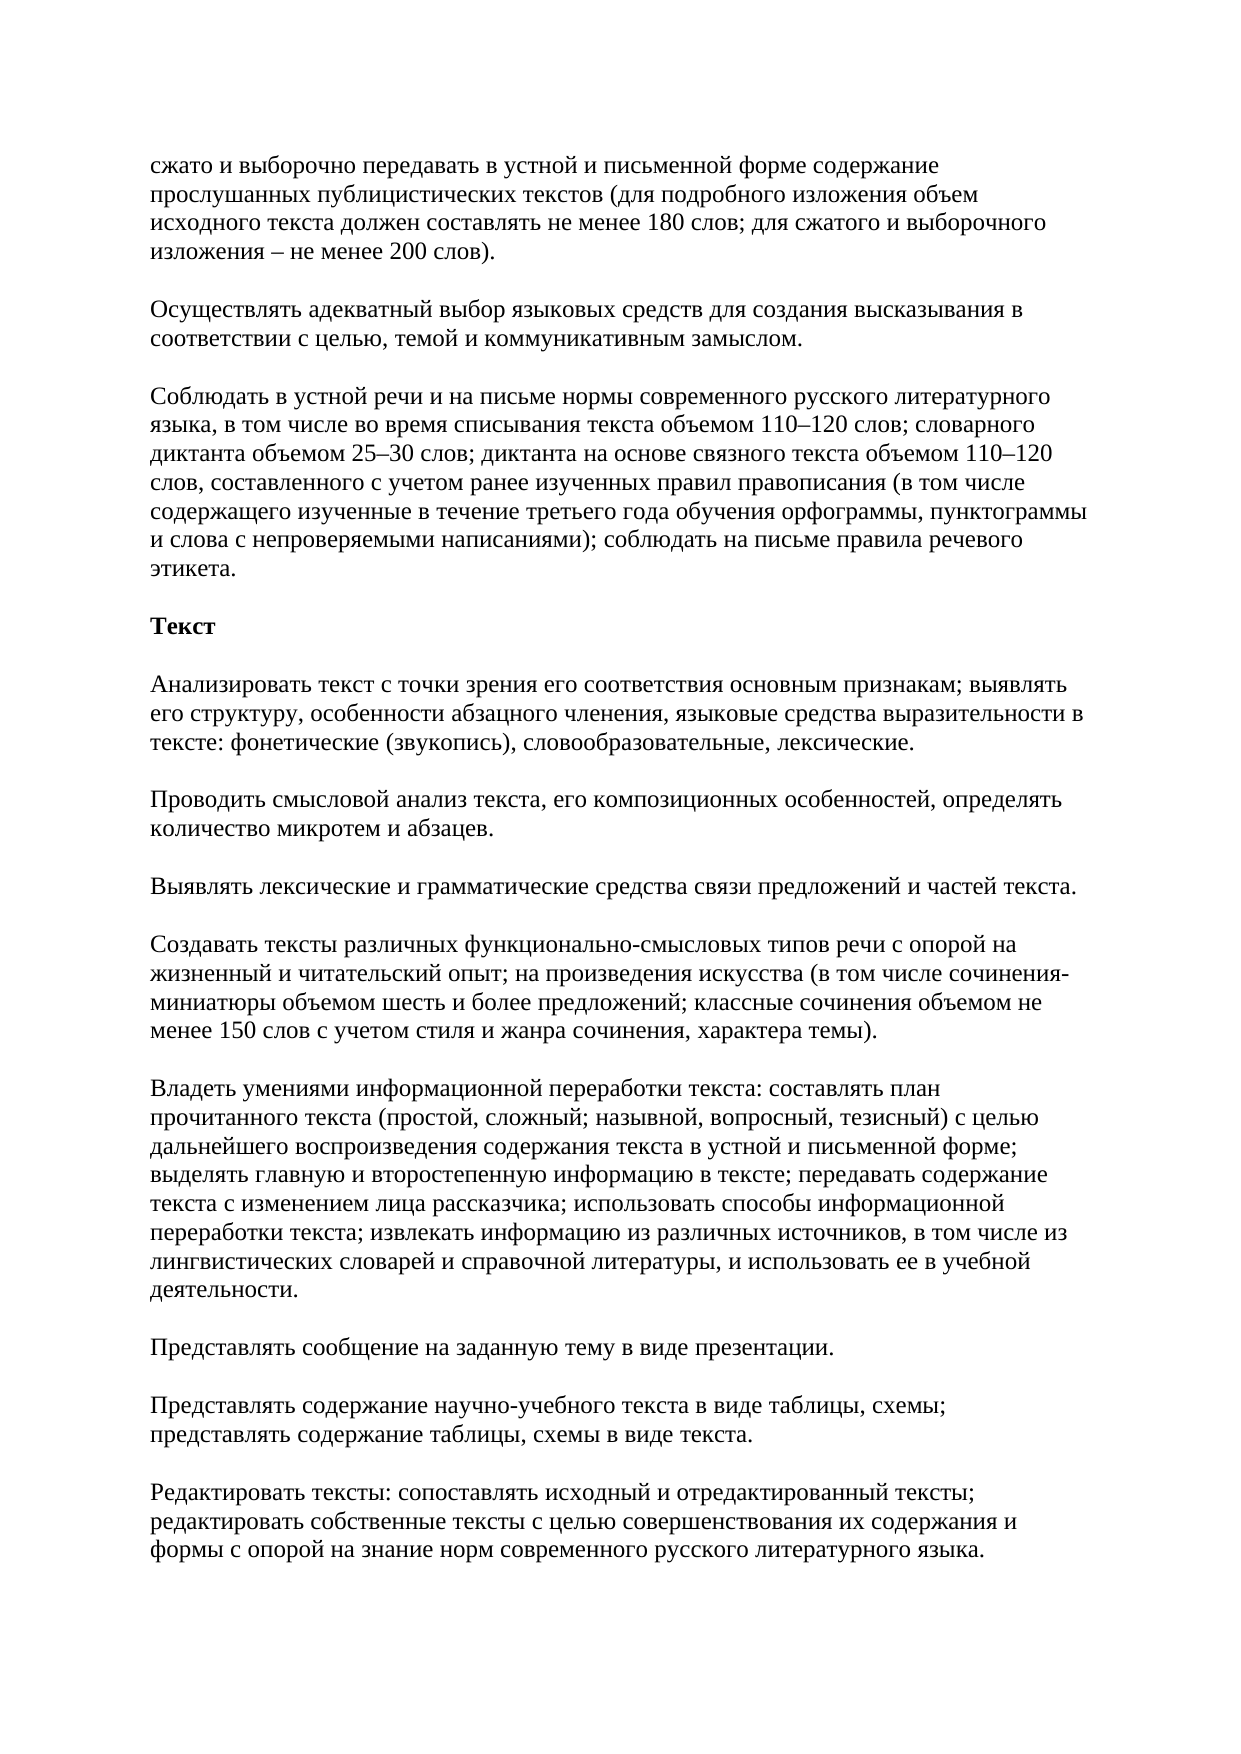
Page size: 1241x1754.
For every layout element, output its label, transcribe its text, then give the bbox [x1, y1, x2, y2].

text Осуществлять адекватный выбор языковых средств для создания высказывания в соответствии с целью, темой и коммуникативным замыслом. [150, 669, 1090, 727]
text Владеть различными видами аудирования (выборочное, ознакомительное, детальное) публицистических текстов различных функционально-смысловых типов речи. [150, 150, 1090, 207]
text Проводить смысловой анализ текста, его композиционных особенностей, определять количество микротем и абзацев. [150, 1159, 1090, 1217]
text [150, 1448, 1090, 1592]
text Понимать содержание прослушанных и прочитанных публицистических текстов (рассуждение-доказательство, рассуждение-объяснение, рассуждение-размышление) объемом не менее 230 слов: устно и письменно формулировать тему и главную мысль текста; формулировать вопросы по содержанию текста и отвечать на них; подробно, сжато и выборочно передавать в устной и письменной форме содержание прослушанных публицистических текстов (для подробного изложения объем исходного текста должен составлять не менее 180 слов; для сжатого и выборочного изложения – не менее 200 слов). [150, 410, 1090, 640]
text Соблюдать в устной речи и на письме нормы современного русского литературного языка, в том числе во время списывания текста объемом 110–120 слов; словарного диктанта объемом 25–30 слов; диктанта на основе связного текста объемом 110–120 слов, составленного с учетом ранее изученных правил правописания (в том числе содержащего изученные в течение третьего года обучения орфограммы, пунктограммы и слова с непроверяемыми написаниями); соблюдать на письме правила речевого этикета. [150, 756, 1090, 957]
text Владеть различными видами чтения: просмотровым, ознакомительным, изучающим, поисковым. [150, 237, 1090, 294]
text Анализировать текст с точки зрения его соответствия основным признакам; выявлять его структуру, особенности абзацного членения, языковые средства выразительности в тексте: фонетические (звукопись), словообразовательные, лексические. [150, 1044, 1090, 1130]
text Устно пересказывать прослушанный или прочитанный текст объемом не менее 120 слов. [150, 323, 1090, 381]
text Текст [150, 986, 1090, 1015]
text Создавать тексты различных функционально-смысловых типов речи с опорой на жизненный и читательский опыт; на произведения искусства (в том числе сочинения-миниатюры объемом шесть и более предложений; классные сочинения объемом не менее 150 слов с учетом стиля и жанра сочинения, характера темы). [150, 1304, 1090, 1419]
text Выявлять лексические и грамматические средства связи предложений и частей текста. [150, 1246, 1090, 1275]
